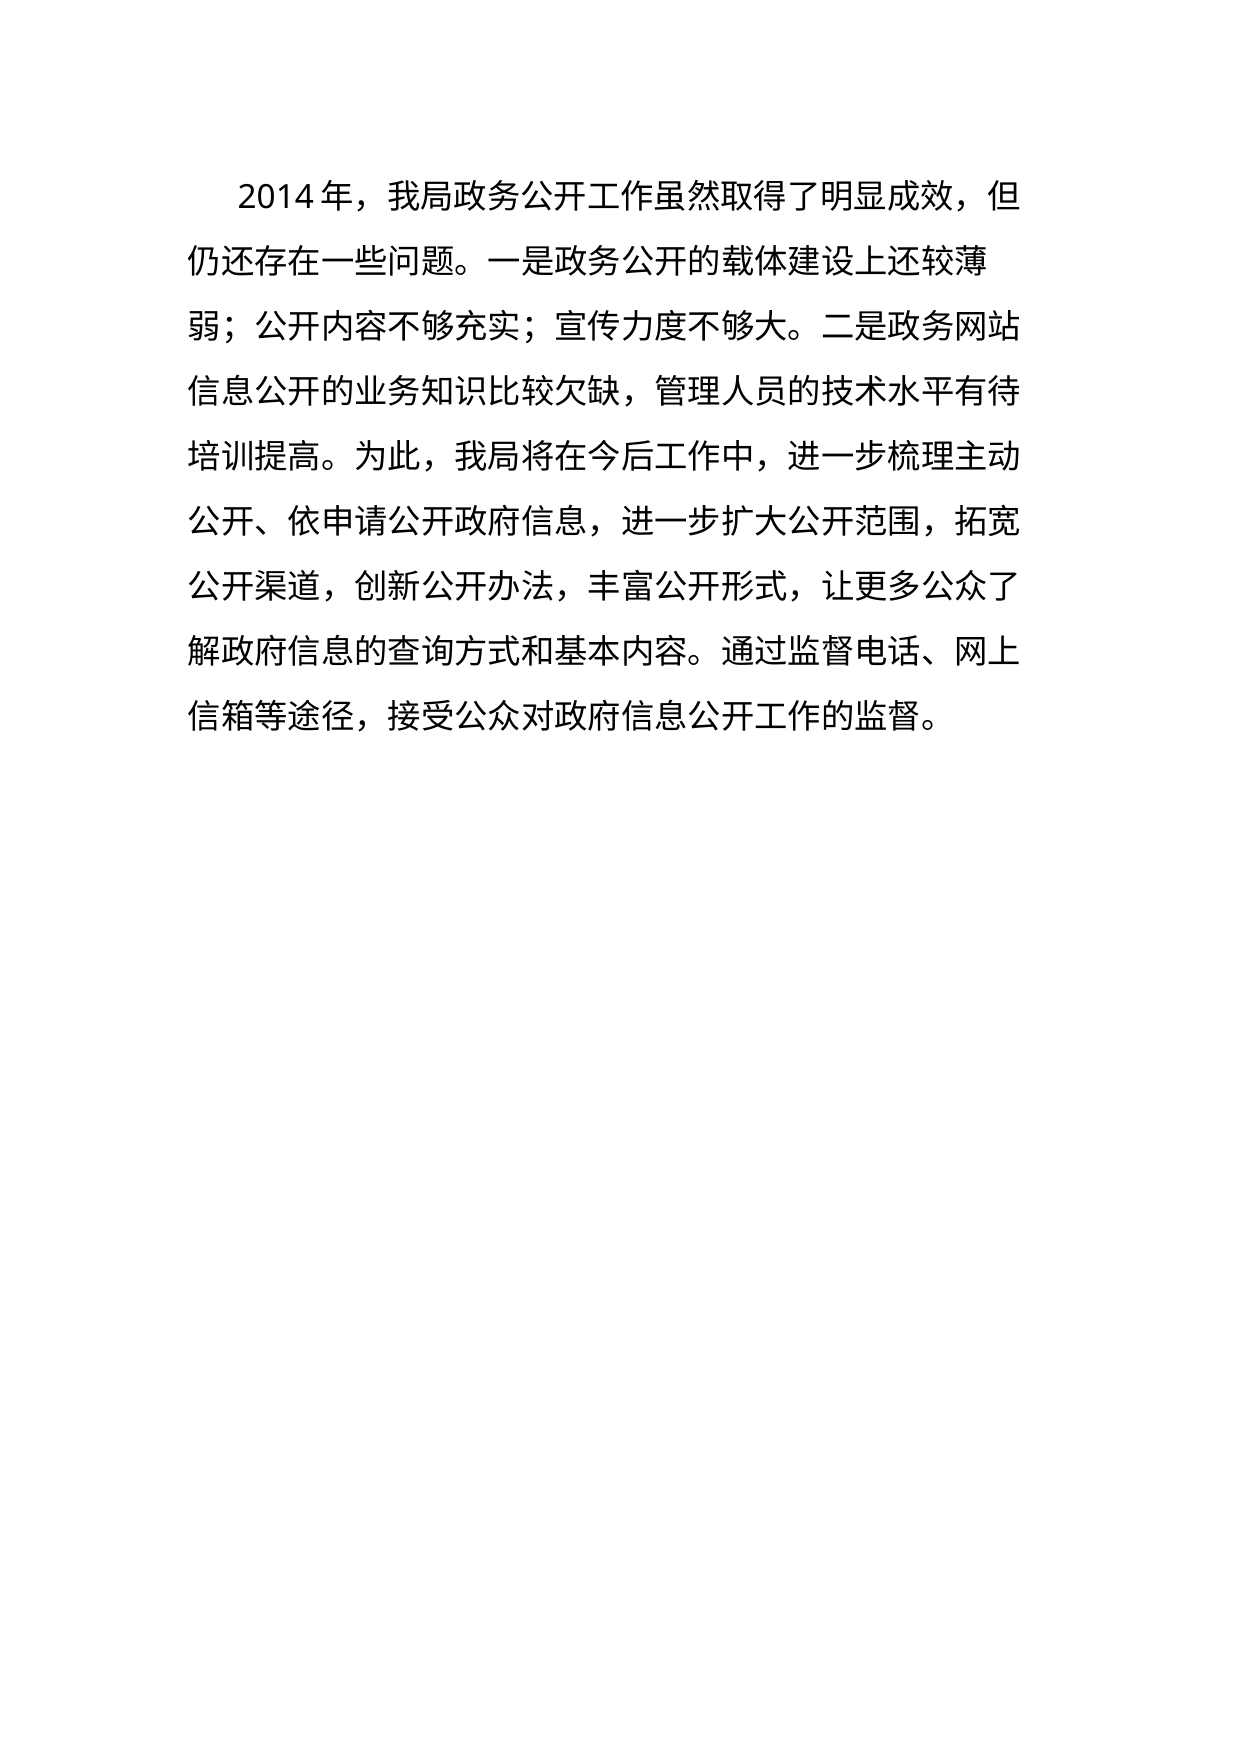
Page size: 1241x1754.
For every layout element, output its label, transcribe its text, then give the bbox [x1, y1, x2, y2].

text 2014年，我局政务公开工作虽然取得了明显成效，但仍还存在一些问题。一是政务公开的载体建设上还较薄弱；公开内容不够充实；宣传力度不够大。二是政务网站信息公开的业务知识比较欠缺，管理人员的技术水平有待培训提高。为此，我局将在今后工作中，进一步梳理主动公开、依申请公开政府信息，进一步扩大公开范围，拓宽公开渠道，创新公开办法，丰富公开形式，让更多公众了解政府信息的查询方式和基本内容。通过监督电话、网上信箱等途径，接受公众对政府信息公开工作的监督。 [187, 162, 1053, 747]
